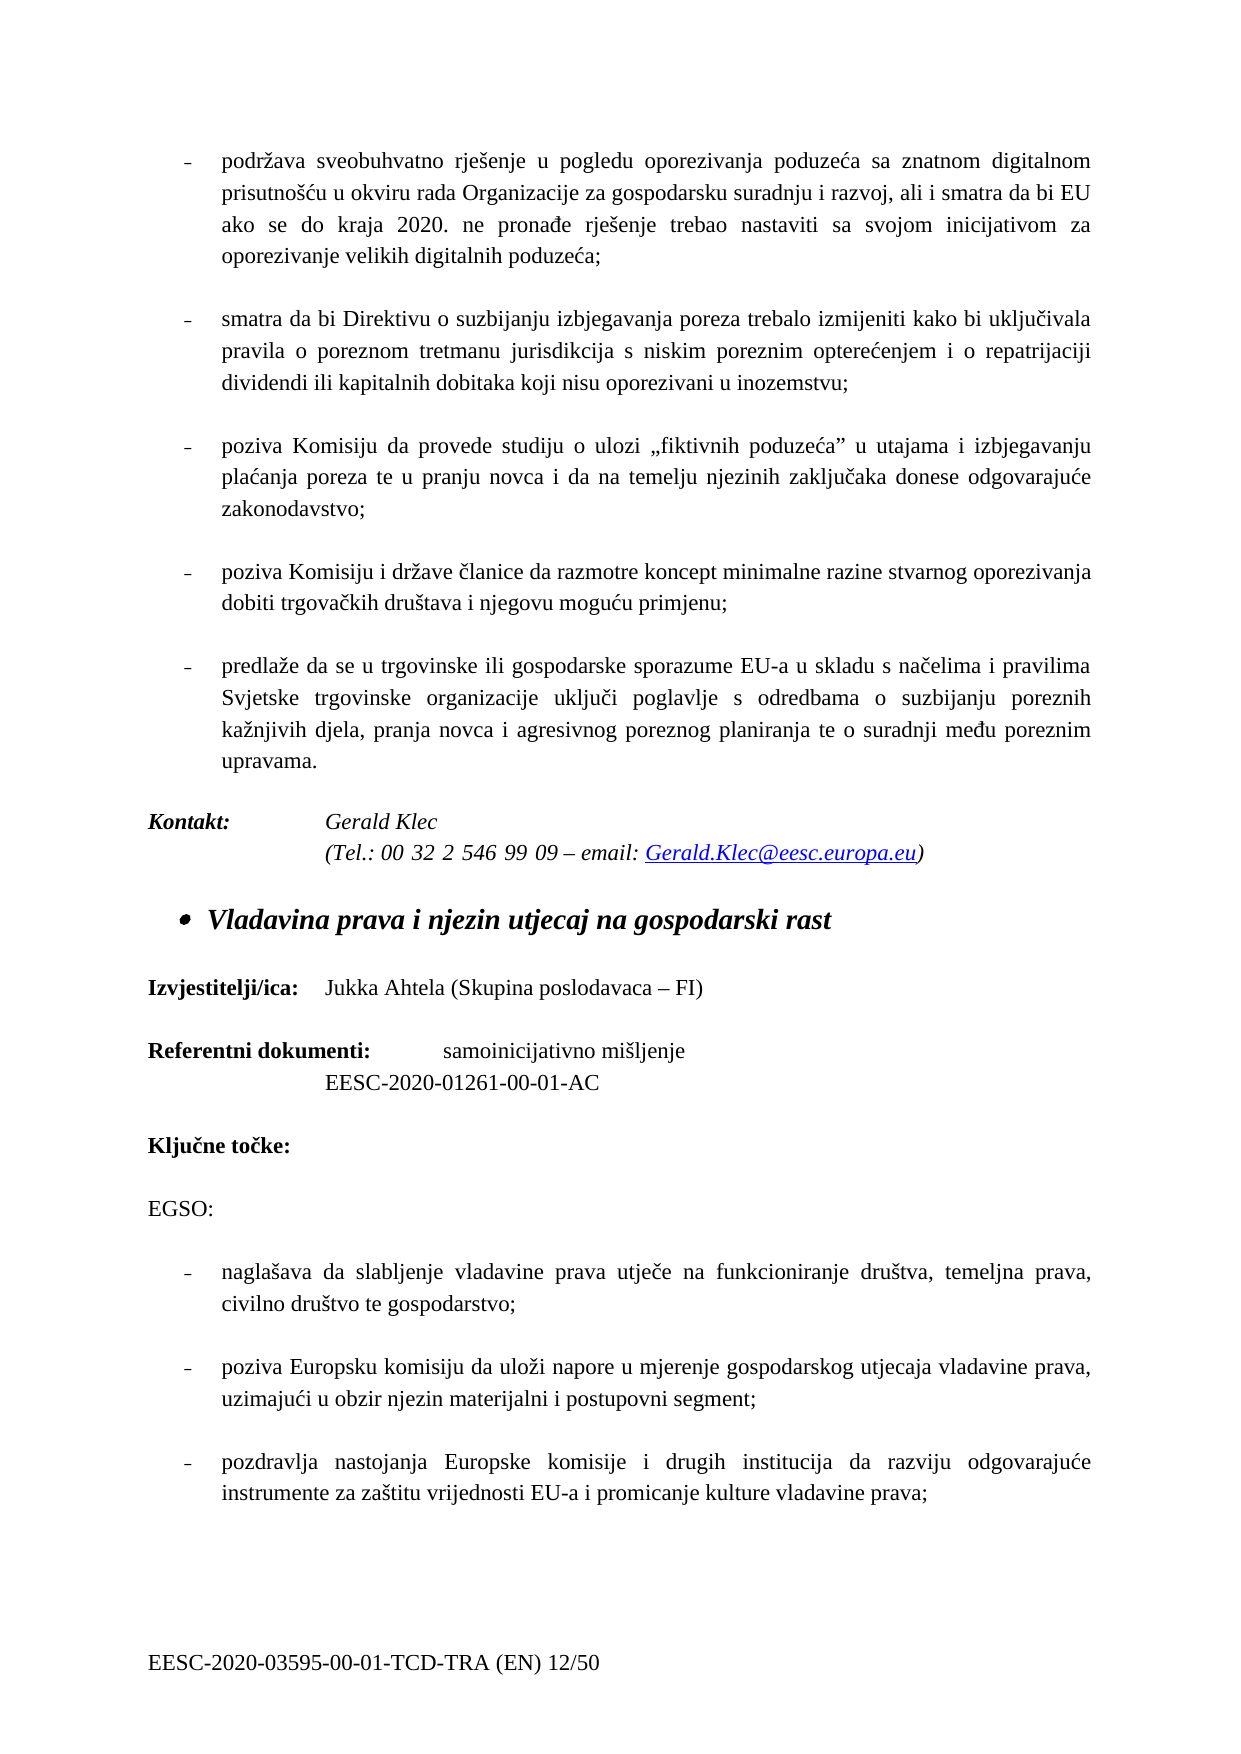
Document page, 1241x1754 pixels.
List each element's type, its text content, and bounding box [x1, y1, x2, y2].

text Referentni dokumenti: samoinicijativno mišljenje [148, 1037, 1093, 1064]
text EGSO: [148, 1195, 1093, 1222]
subtitle poziva Komisiju i države članice da razmotre koncept minimalne razine stvarnog oporezivanja dobiti trgovačkih društava i njegovu moguću primjenu; [184, 558, 1093, 616]
text Ključne točke: [148, 1132, 1093, 1158]
subtitle predlaže da se u trgovinske ili gospodarske sporazume EU-a u skladu s načelima i pravilima Svjetske trgovinske organizacije uključi poglavlje s odredbama o suzbijanju poreznih kažnjivih djela, pranja novca i agresivnog poreznog planiranja te o suradnji među poreznim upravama. [184, 653, 1093, 774]
list Vladavina prava i njezin utjecaj na gospodarski rast [177, 902, 1093, 936]
subtitle naglašava da slabljenje vladavine prava utječe na funkcioniranje društva, temeljna prava, civilno društvo te gospodarstvo; [184, 1258, 1093, 1316]
subtitle podržava sveobuhvatno rješenje u pogledu oporezivanja poduzeća sa znatnom digitalnom prisutnošću u okviru rada Organizacije za gospodarsku suradnju i razvoj, ali i smatra da bi EU ako se do kraja 2020. ne pronađe rješenje trebao nastaviti sa svojom inicijativom za oporezivanje velikih digitalnih poduzeća; [184, 148, 1093, 269]
subtitle smatra da bi Direktivu o suzbijanju izbjegavanja poreza trebalo izmijeniti kako bi uključivala pravila o poreznom tretmanu jurisdikcija s niskim poreznim opterećenjem i o repatrijaciji dividendi ili kapitalnih dobitaka koji nisu oporezivani u inozemstvu; [184, 305, 1093, 395]
text EESC-2020-01261-00-01-AC [325, 1069, 1093, 1095]
subtitle poziva Komisiju da provede studiju o ulozi „fiktivnih poduzeća” u utajama i izbjegavanju plaćanja poreza te u pranju novca i da na temelju njezinih zaključaka donese odgovarajuće zakonodavstvo; [184, 432, 1093, 521]
text (Tel.: 00 32 2 546 99 09 – email: Gerald.Klec@eesc.europa.eu) [325, 839, 1093, 866]
subtitle poziva Europsku komisiju da uloži napore u mjerenje gospodarskog utjecaja vladavine prava, uzimajući u obzir njezin materijalni i postupovni segment; [184, 1353, 1093, 1411]
text Kontakt: Gerald Klec [148, 808, 1107, 834]
subtitle pozdravlja nastojanja Europske komisije i drugih institucija da razviju odgovarajuće instrumente za zaštitu vrijednosti EU-a i promicanje kulture vladavine prava; [184, 1448, 1093, 1506]
text Izvjestitelji/ica: Jukka Ahtela (Skupina poslodavaca – FI) [148, 974, 1093, 1001]
